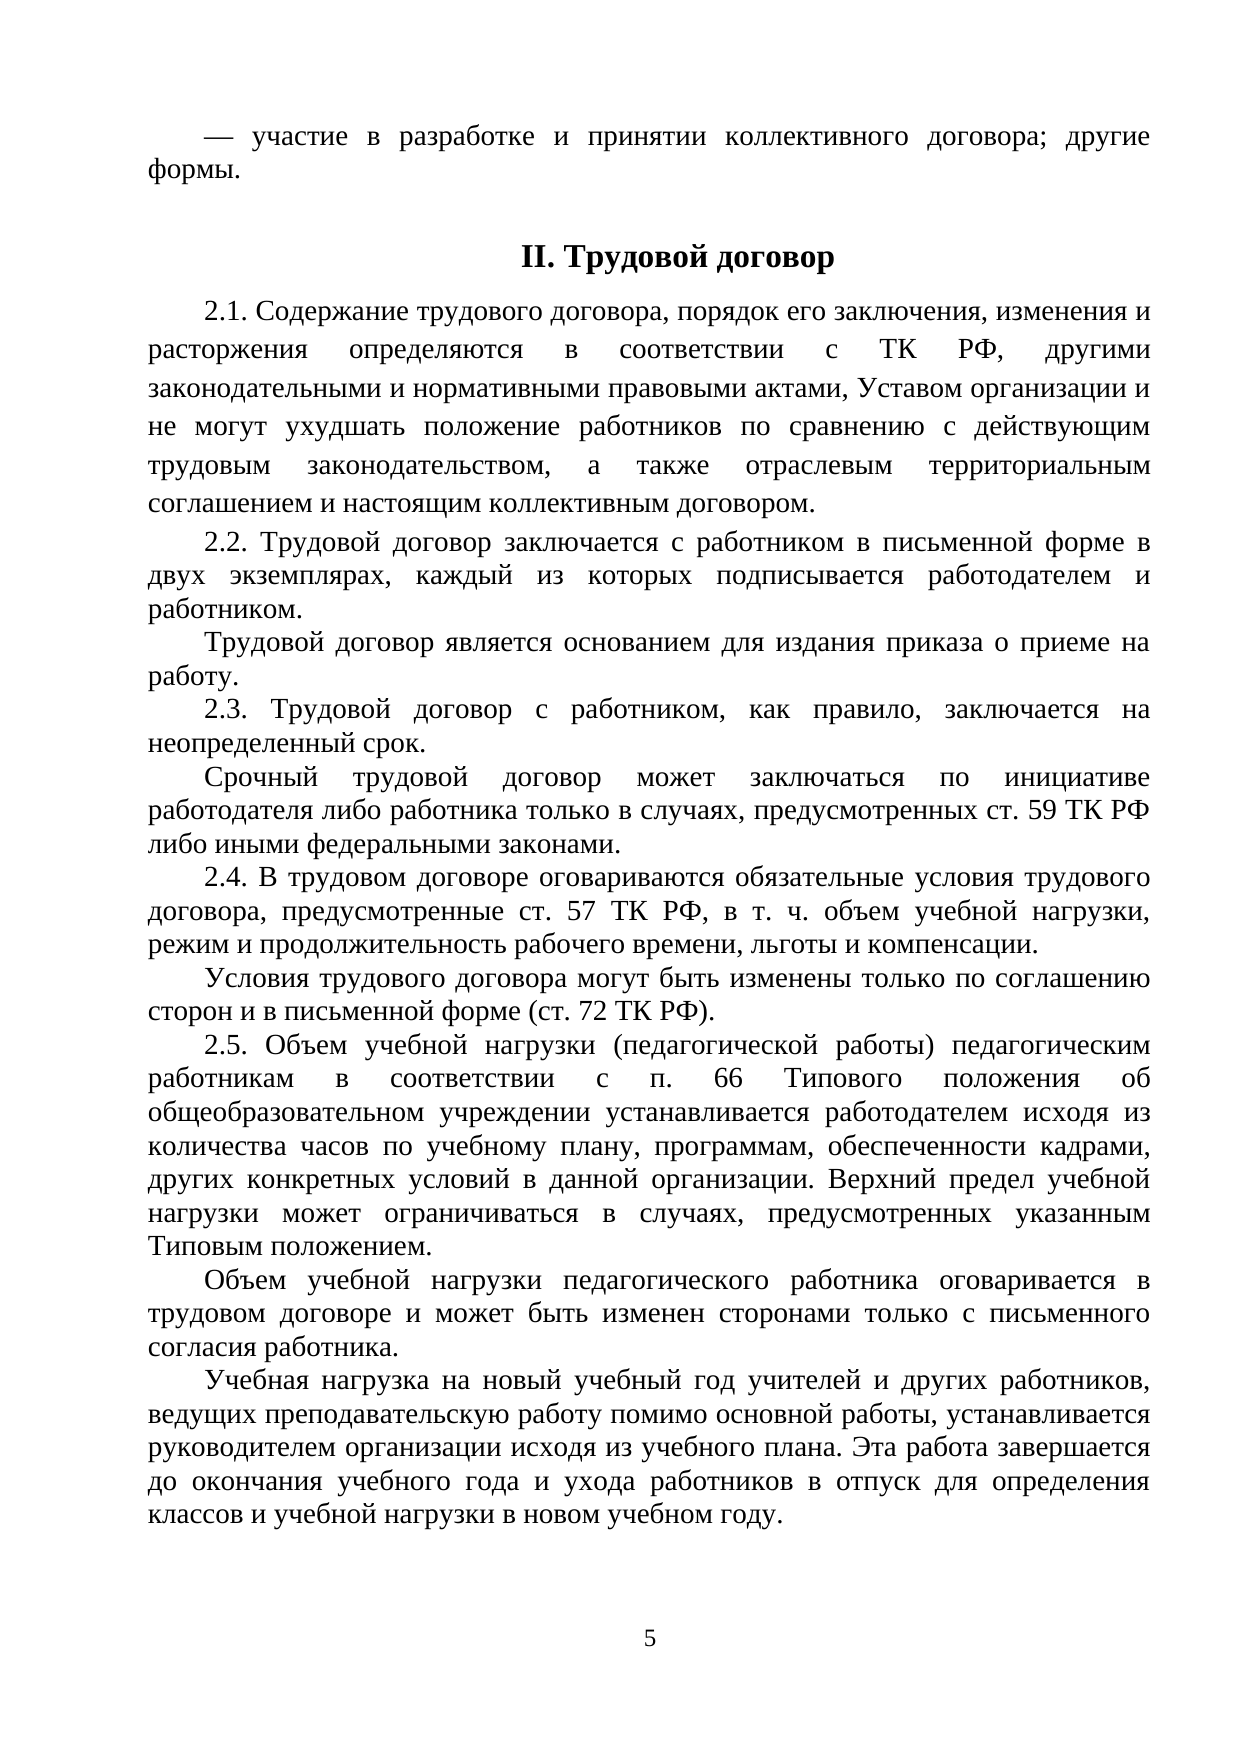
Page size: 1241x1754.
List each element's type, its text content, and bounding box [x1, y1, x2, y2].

text Учебная нагрузка на новый учебный год учителей и других работников, ведущих преподавательскую работу помимо основной работы, устанавливается руководителем организации исходя из учебного плана. Эта работа завершается до окончания учебного года и ухода работников в отпуск для определения классов и учебной нагрузки в новом учебном году. [148, 1362, 1152, 1530]
text Условия трудового договора могут быть изменены только по соглашению сторон и в письменной форме (ст. 72 ТК РФ). [148, 960, 1152, 1027]
text Объем учебной нагрузки педагогического работника оговаривается в трудовом договоре и может быть изменен сторонами только с письменного согласия работника. [148, 1262, 1152, 1362]
text Срочный трудовой договор может заключаться по инициативе работодателя либо работника только в случаях, предусмотренных ст. 59 ТК РФ либо иными федеральными законами. [148, 759, 1152, 859]
text — участие в разработке и принятии коллективного договора; другие формы. [148, 118, 1152, 185]
text 2.3. Трудовой договор с работником, как правило, заключается на неопределенный срок. [148, 692, 1152, 759]
text 2.5. Объем учебной нагрузки (педагогической работы) педагогическим работникам в соответствии с п. 66 Типового положения об общеобразовательном учреждении устанавливается работодателем исходя из количества часов по учебному плану, программам, обеспеченности кадрами, других конкретных условий в данной организации. Верхний предел учебной нагрузки может ограничиваться в случаях, предусмотренных указанным Типовым положением. [148, 1027, 1152, 1262]
text II. Трудовой договор [148, 236, 1152, 274]
text 2.4. В трудовом договоре оговариваются обязательные условия трудового договора, предусмотренные ст. 57 ТК РФ, в т. ч. объем учебной нагрузки, режим и продолжительность рабочего времени, льготы и компенсации. [148, 859, 1152, 960]
text 2.2. Трудовой договор заключается с работником в письменной форме в двух экземплярах, каждый из которых подписывается работодателем и работником. [148, 524, 1152, 624]
text 2.1. Содержание трудового договора, порядок его заключения, изменения и расторжения определяются в соответствии с ТК РФ, другими законодательными и нормативными правовыми актами, Уставом организации и не могут ухудшать положение работников по сравнению с действующим трудовым законодательством, а также отраслевым территориальным соглашением и настоящим коллективным договором. [148, 293, 1152, 519]
text Трудовой договор является основанием для издания приказа о приеме на работу. [148, 624, 1152, 692]
